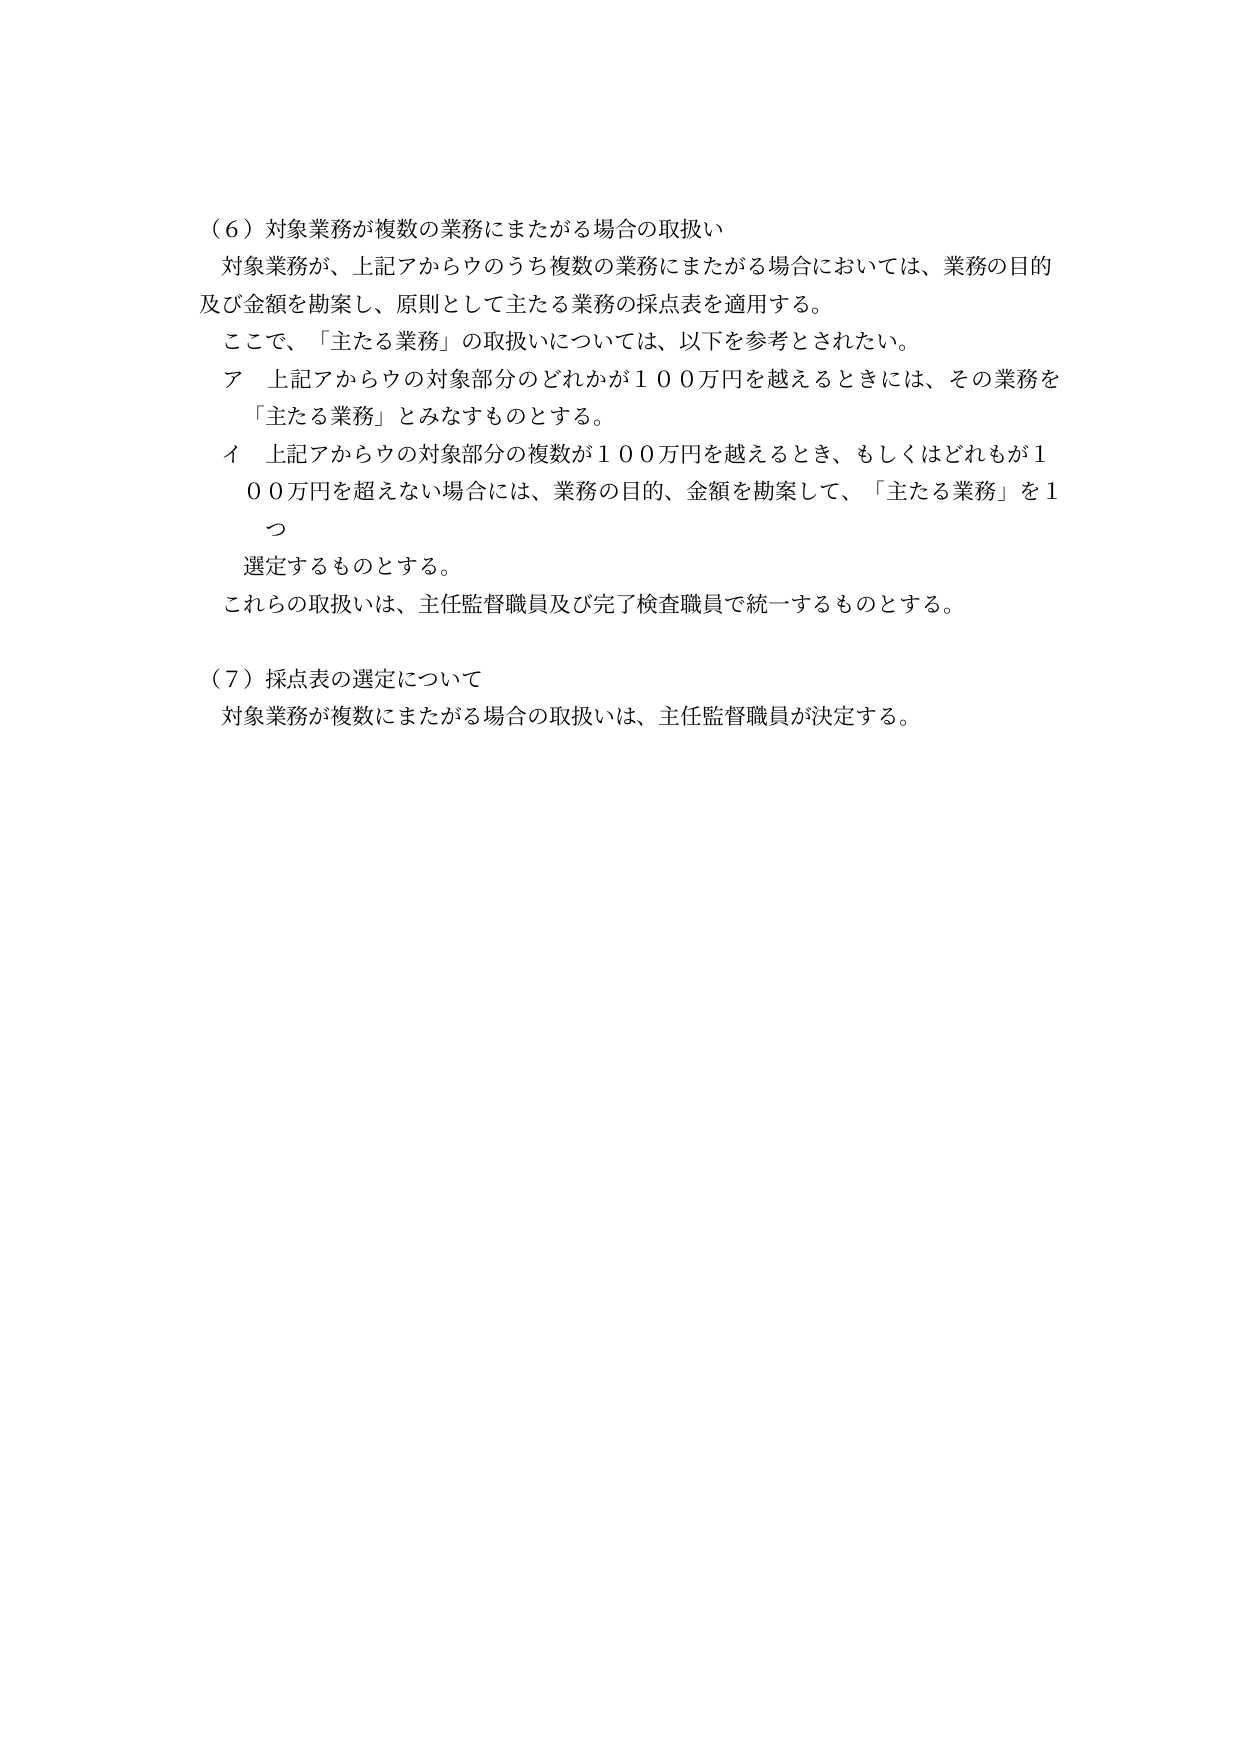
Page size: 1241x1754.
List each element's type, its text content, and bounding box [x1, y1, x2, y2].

text （７）採点表の選定について [199, 659, 1063, 696]
text 対象業務が複数にまたがる場合の取扱いは、主任監督職員が決定する。 [199, 696, 1063, 734]
text 対象業務が、上記アからウのうち複数の業務にまたがる場合においては、業務の目的 [199, 246, 1063, 284]
text （６）対象業務が複数の業務にまたがる場合の取扱い [199, 209, 1063, 246]
text ００万円を超えない場合には、業務の目的、金額を勘案して、「主たる業務」を１つ [243, 471, 1063, 546]
text ア 上記アからウの対象部分のどれかが１００万円を越えるときには、その業務を「主たる業務」とみなすものとする。 [199, 359, 1063, 434]
text これらの取扱いは、主任監督職員及び完了検査職員で統一するものとする。 [199, 584, 1063, 621]
text 及び金額を勘案し、原則として主たる業務の採点表を適用する。 [199, 284, 1063, 321]
text 選定するものとする。 [243, 546, 1063, 584]
text イ 上記アからウの対象部分の複数が１００万円を越えるとき、もしくはどれもが１ [199, 434, 1063, 471]
text ここで、「主たる業務」の取扱いについては、以下を参考とされたい。 [199, 321, 1063, 359]
